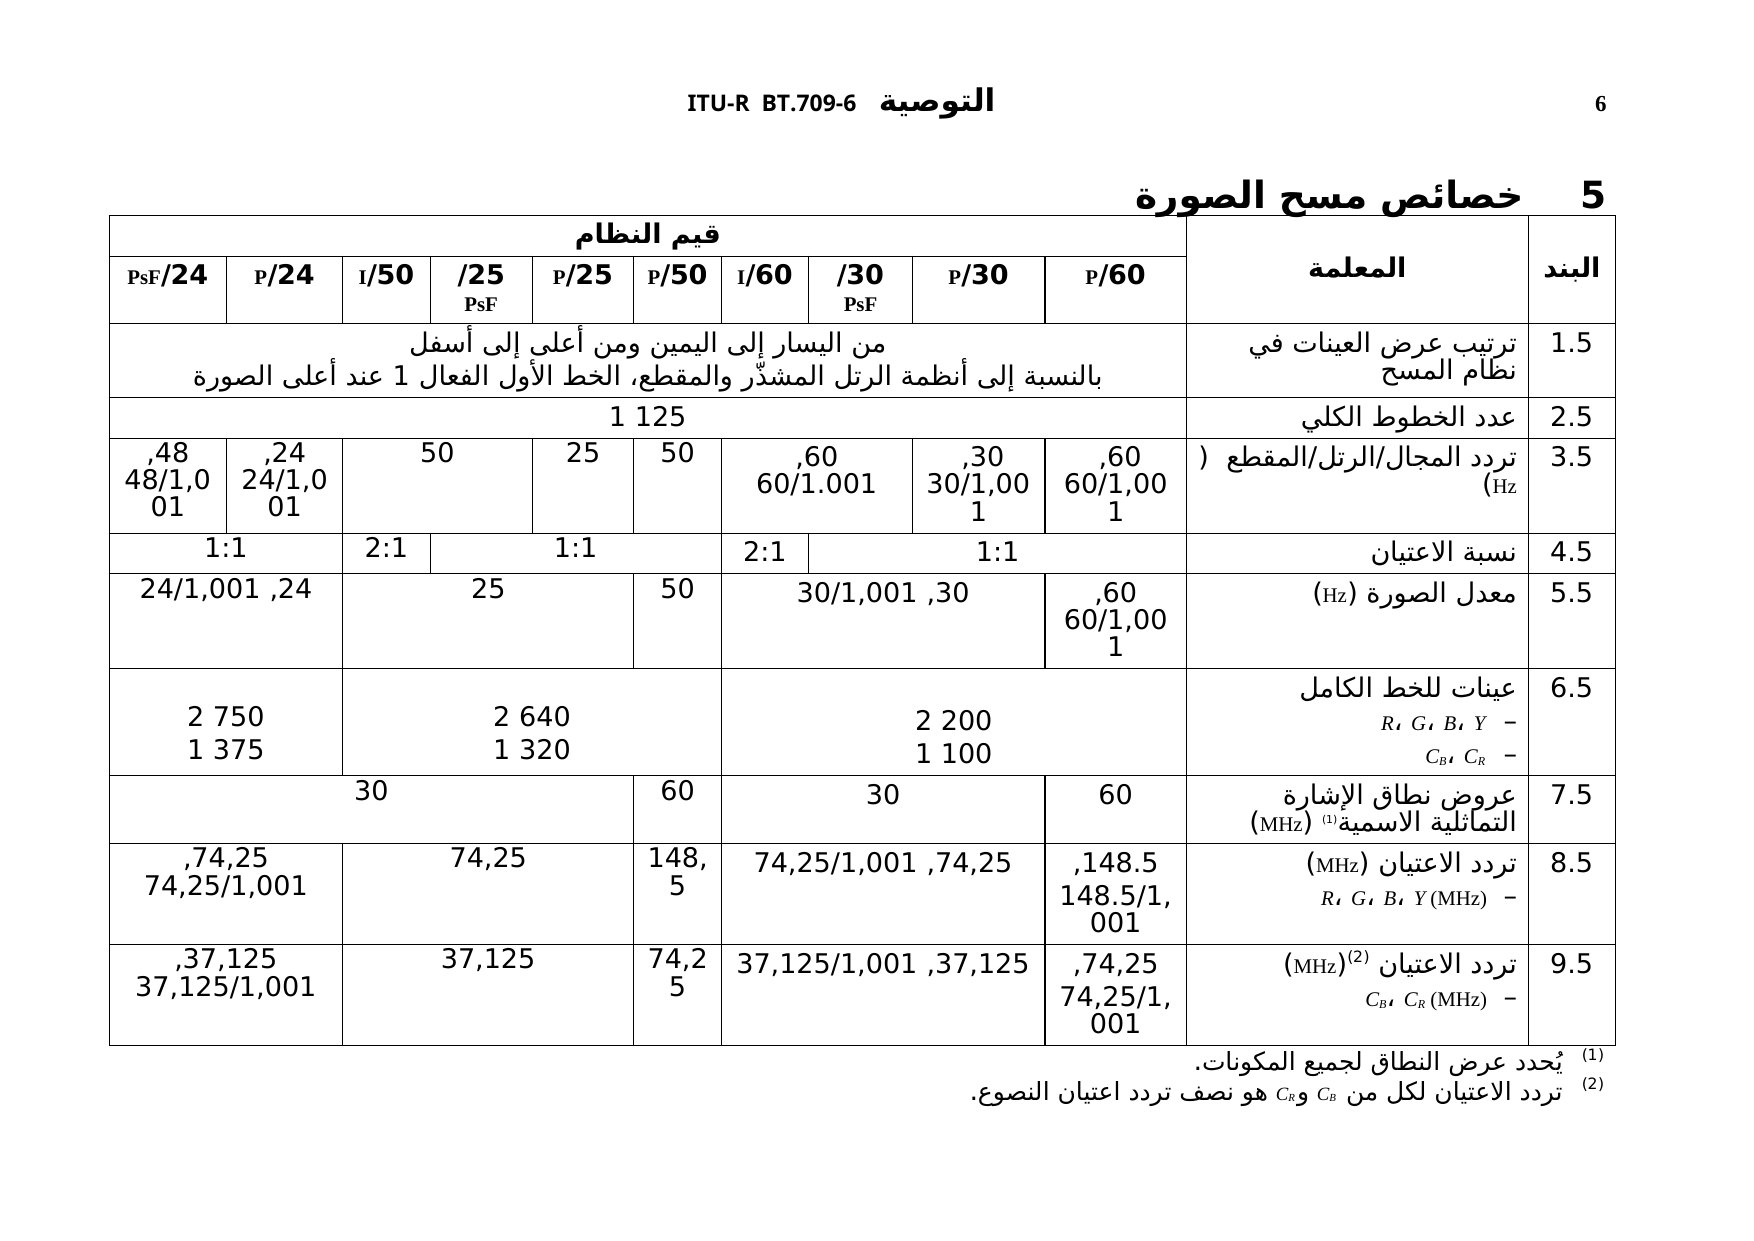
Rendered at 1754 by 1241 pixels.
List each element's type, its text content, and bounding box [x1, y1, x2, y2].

table_cell ترتيب عرض العينات في نظام المسح [1187, 324, 1528, 397]
table_cell 74,25, 74,25/1,001 [110, 844, 342, 944]
table_cell 74,25, 74,25/1,001 [1046, 945, 1186, 1045]
table_cell 74,25, 74,25/1,001 [722, 844, 1044, 944]
table_cell 30/P [913, 257, 1044, 323]
table_cell 2 640 1 320 [343, 669, 721, 775]
table_cell 30, 30/1,001 [913, 439, 1044, 533]
table_cell من اليسار إلى اليمين ومن أعلى إلى أسفل بالنسبة إلى أنظمة الرتل المشذّر والمقطع، الخط الأول الفعال 1 عند أعلى الصورة [110, 324, 1186, 397]
table_cell 9.5 [1529, 945, 1615, 1045]
table_cell 37,125 [343, 945, 633, 1045]
table_cell 1:1 [431, 534, 721, 573]
table_cell 4.5 [1529, 534, 1615, 573]
table_cell 50/P [634, 257, 721, 323]
table_cell 50/I [343, 257, 430, 323]
table_cell 25 [533, 439, 633, 533]
table_cell 2.5 [1529, 398, 1615, 438]
table_cell نسبة الاعتيان [1187, 534, 1528, 573]
table_cell 2 750 1 375 [110, 669, 342, 775]
table_cell 30/PsF [809, 257, 912, 323]
table_cell 24, 24/1,001 [227, 439, 342, 533]
table_cell 8.5 [1529, 844, 1615, 944]
table_cell 1:1 [110, 534, 342, 573]
table_cell 30, 30/1,001 [722, 574, 1044, 668]
table_cell 74,25 [634, 945, 721, 1045]
table_cell 1:1 [809, 534, 1186, 573]
table_cell 74,25 [343, 844, 633, 944]
table_cell 3.5 [1529, 439, 1615, 533]
table_cell عدد الخطوط الكلي [1187, 398, 1528, 438]
table_cell 7.5 [1529, 776, 1615, 843]
table_cell 148.5, 148.5/1,001 [1046, 844, 1186, 944]
subtitle 5 خصائص مسح الصورة [118, 180, 1242, 215]
subtitle 5 خصائص مسح الصورة [1194, 180, 1606, 215]
table_cell 6.5 [1529, 669, 1615, 775]
table_cell 2 200 1 100 [722, 669, 1186, 775]
table_cell 1 125 [110, 398, 1186, 438]
table_header البند [1529, 216, 1615, 323]
table_cell 48, 48/1,001 [110, 439, 226, 533]
table_cell 50 [634, 439, 721, 533]
table_cell 60 [634, 776, 721, 843]
table_cell 2:1 [343, 534, 430, 573]
table_cell 148,5 [634, 844, 721, 944]
table_cell عينات للخط الكامل – R، G، B، Y – CB، CR [1187, 669, 1528, 775]
table_cell 5.5 [1529, 574, 1615, 668]
table_cell 25/PsF [431, 257, 532, 323]
table_cell 60, 60/1,001 [1046, 574, 1186, 668]
table_cell تردد الاعتيان (MHz) – R، G، B، Y (MHz) [1187, 844, 1528, 944]
table_cell 60, 60/1.001 [722, 439, 912, 533]
table_cell (1) يُحدد عرض النطاق لجميع المكونات. (2) تردد الاعتيان لكل من CB وCR هو نصف تردد اعتيان النصوع. [109, 1046, 1615, 1109]
table_cell 2:1 [722, 534, 808, 573]
table_cell 25/P [533, 257, 633, 323]
table_cell 30 [722, 776, 1044, 843]
table_cell 25 [343, 574, 633, 668]
table_cell 50 [343, 439, 532, 533]
table_cell 37,125, 37,125/1,001 [110, 945, 342, 1045]
table_cell 24/PsF [110, 257, 226, 323]
table_cell 60/I [722, 257, 808, 323]
table_header قيم النظام [110, 216, 1186, 256]
table_header المعلمة [1187, 216, 1528, 323]
table_cell 24, 24/1,001 [110, 574, 342, 668]
table_cell معدل الصورة (Hz) [1187, 574, 1528, 668]
table_cell تردد المجال/الرتل/المقطع (Hz) [1187, 439, 1528, 533]
table_cell 37,125, 37,125/1,001 [722, 945, 1044, 1045]
table_cell عروض نطاق الإشارة التماثلية الاسمية(1) (MHz) [1187, 776, 1528, 843]
table_cell 30 [110, 776, 633, 843]
table_cell 1.5 [1529, 324, 1615, 397]
table_cell 24/P [227, 257, 342, 323]
table_cell 60, 60/1,001 [1046, 439, 1186, 533]
table_cell تردد الاعتيان (2)(MHz) – CB، CR (MHz) [1187, 945, 1528, 1045]
table_cell 60/P [1046, 257, 1186, 323]
table_cell 50 [634, 574, 721, 668]
table_cell 60 [1046, 776, 1186, 843]
